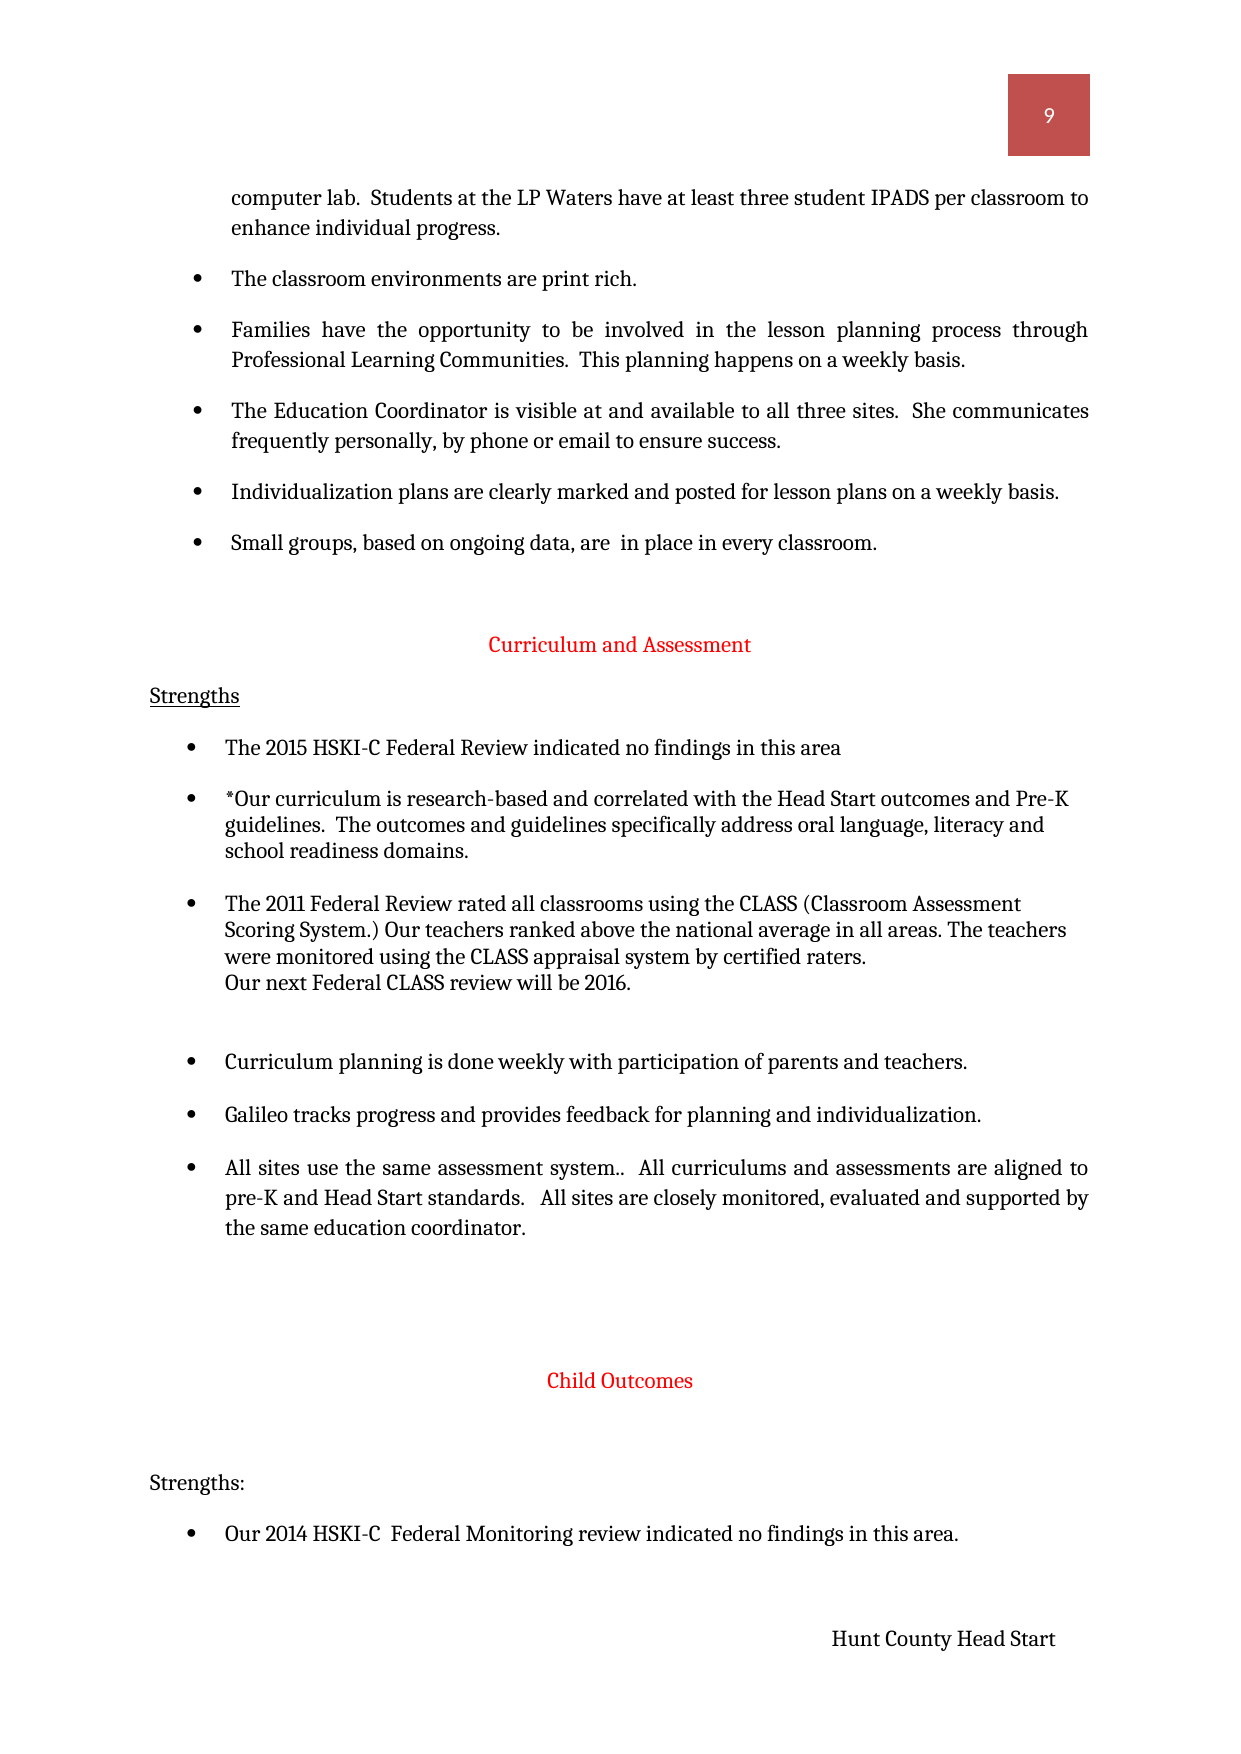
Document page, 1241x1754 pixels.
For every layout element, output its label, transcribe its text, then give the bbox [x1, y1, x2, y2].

list Our 2014 HSKI-C Federal Monitoring review indicated no findings in this area. [187, 1521, 1090, 1547]
text Curriculum and Assessment [150, 632, 1090, 658]
list The Education Coordinator is visible at and available to all three sites. She communicates frequently personally, by phone or email to ensure success. [194, 398, 1090, 454]
list Individualization plans are clearly marked and posted for lesson plans on a weekly basis. [194, 479, 1090, 505]
list Families have the opportunity to be involved in the lesson planning process through Professional Learning Communities. This planning happens on a weekly basis. [194, 317, 1090, 373]
list The 2011 Federal Review rated all classrooms using the CLASS (Classroom Assessment Scoring System.) Our teachers ranked above the national average in all areas. The teachers were monitored using the CLASS appraisal system by certified raters. [187, 891, 1090, 970]
text Strengths: [150, 1470, 1090, 1496]
list The 2015 HSKI-C Federal Review indicated no findings in this area [187, 734, 1090, 761]
text Our next Federal CLASS review will be 2016. [225, 970, 1090, 996]
list The classroom environments are print rich. [194, 266, 1090, 292]
list All sites use the same assessment system.. All curriculums and assessments are aligned to pre-K and Head Start standards. All sites are closely monitored, evaluated and supported by the same education coordinator. [187, 1154, 1090, 1241]
list Small groups, based on ongoing data, are in place in every classroom. [194, 530, 1090, 556]
list Curriculum planning is done weekly with participation of parents and teachers. [187, 1049, 1090, 1075]
list Galileo tracks progress and provides feedback for planning and individualization. [187, 1102, 1090, 1128]
text Child Outcomes [150, 1368, 1090, 1394]
text Strengths [150, 683, 1090, 709]
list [194, 184, 1090, 241]
list *Our curriculum is research-based and correlated with the Head Start outcomes and Pre-K guidelines. The outcomes and guidelines specifically address oral language, literacy and school readiness domains. [187, 785, 1090, 864]
